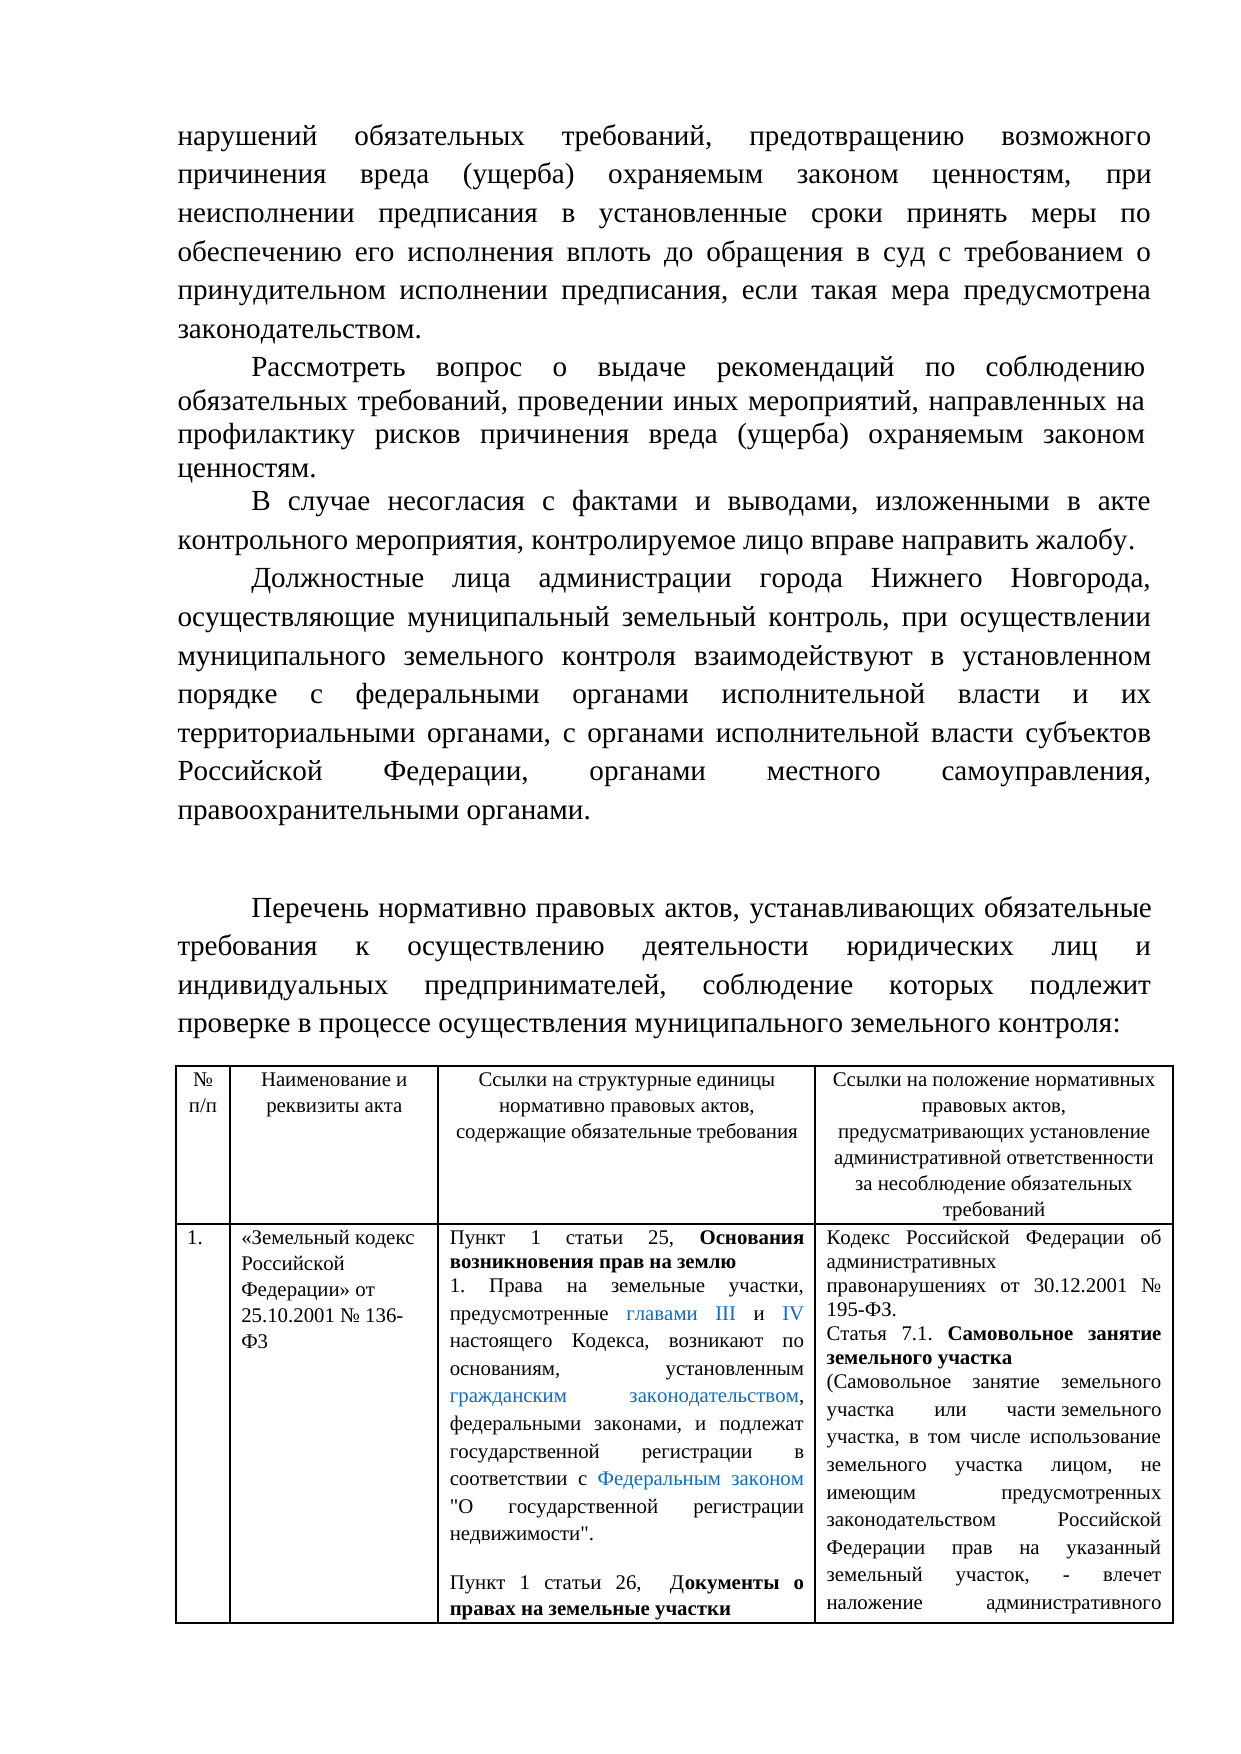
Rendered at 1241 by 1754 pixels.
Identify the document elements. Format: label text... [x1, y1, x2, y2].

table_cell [231, 1225, 437, 1622]
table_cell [439, 1225, 814, 1622]
text Должностные лица администрации города Нижнего Новгорода, осуществляющие муниципальный земельный контроль, при осуществлении муниципального земельного контроля взаимодействуют в установленном порядке с федеральными органами исполнительной власти и их территориальными органами, с органами исполнительной власти субъектов Российской Федерации, органами местного самоуправления, правоохранительными органами. [177, 561, 1152, 825]
table_cell 1. [177, 1225, 229, 1622]
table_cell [816, 1225, 1172, 1622]
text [177, 118, 1152, 344]
table_header Ссылки на структурные единицы нормативно правовых актов, содержащие обязательные требования [439, 1067, 814, 1223]
table_header Наименование и реквизиты акта [231, 1067, 437, 1223]
table_header № п/п [177, 1067, 229, 1223]
text Перечень нормативно правовых актов, устанавливающих обязательные требования к осуществлению деятельности юридических лиц и индивидуальных предпринимателей, соблюдение которых подлежит проверке в процессе осуществления муниципального земельного контроля: [177, 890, 1152, 1039]
table_header Ссылки на положение нормативных правовых актов, предусматривающих установление административной ответственности за несоблюдение обязательных требований [816, 1067, 1172, 1223]
text Рассмотреть вопрос о выдаче рекомендаций по соблюдению обязательных требований, проведении иных мероприятий, направленных на профилактику рисков причинения вреда (ущерба) охраняемым законом ценностям. [177, 349, 1146, 483]
text В случае несогласия с фактами и выводами, изложенными в акте контрольного мероприятия, контролируемое лицо вправе направить жалобу. [177, 483, 1152, 556]
